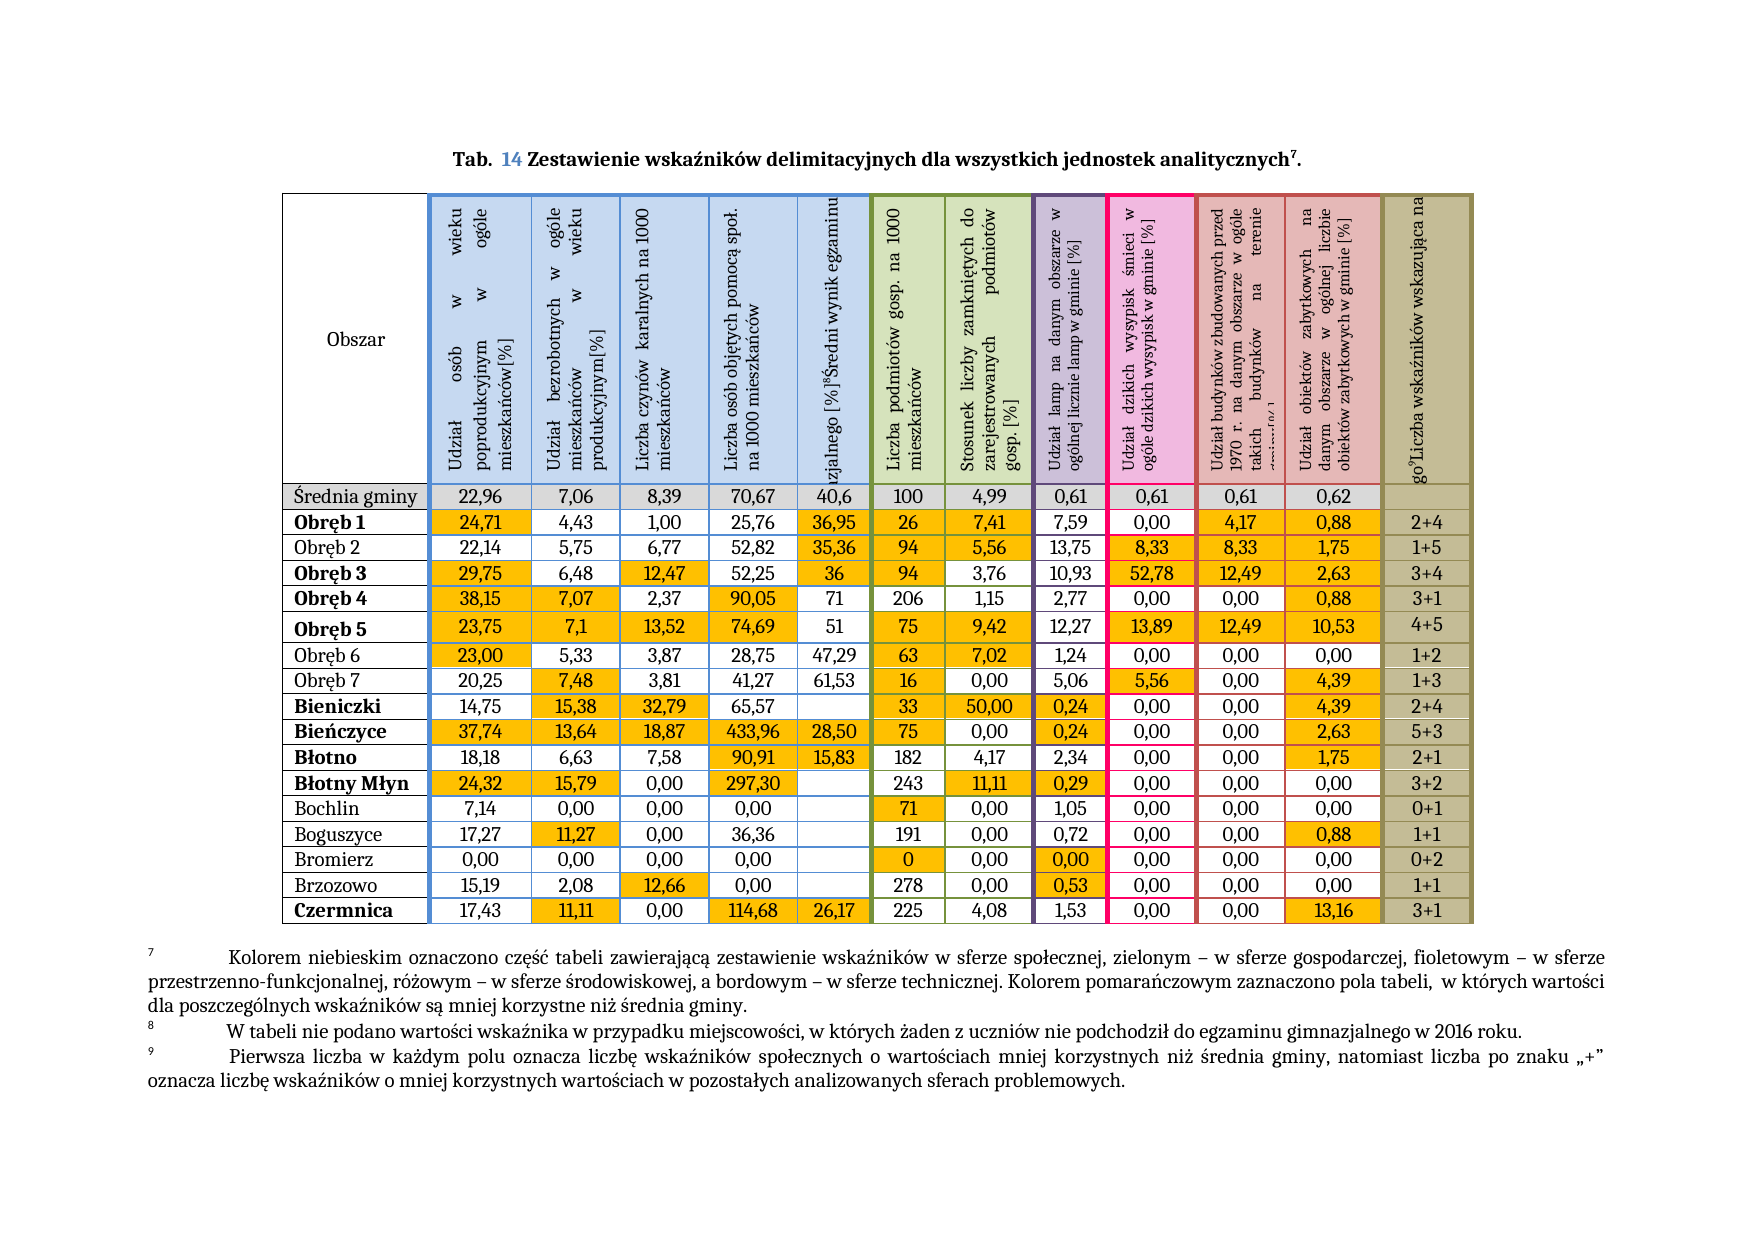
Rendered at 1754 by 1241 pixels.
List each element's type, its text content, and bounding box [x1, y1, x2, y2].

table_cell 26,17 [798, 899, 869, 923]
table_cell 61,53 [798, 669, 869, 693]
table_cell Bromierz [283, 847, 427, 872]
table_cell 0,00 [1110, 510, 1194, 534]
table_cell 3+4 [1385, 561, 1469, 585]
table_cell 90,91 [710, 746, 797, 769]
table_cell 23,00 [432, 644, 531, 667]
table_cell [798, 797, 869, 821]
table_header Udział budynków zbudowanych przed 1970 r. na danym obszarze w ogóle takich budynków na terenie gminy[%] [1199, 197, 1284, 483]
table_cell 11,27 [532, 822, 619, 846]
table_cell 4,39 [1286, 669, 1380, 693]
table_cell 2,77 [1036, 587, 1105, 611]
table_cell 1,53 [1036, 899, 1105, 923]
table_cell 5,56 [1110, 669, 1194, 693]
table_cell Błotno [283, 745, 427, 769]
table_cell 32,79 [621, 695, 708, 718]
table_header Stosunek liczby zamkniętych do zarejestrowanych podmiotów gosp. [%] [946, 197, 1031, 483]
table_cell 12,27 [1036, 612, 1105, 642]
table_cell 23,75 [432, 612, 531, 642]
table_cell 28,75 [710, 644, 797, 667]
table_cell 7,02 [946, 644, 1031, 667]
table_cell 52,82 [710, 536, 797, 560]
table_cell 52,25 [710, 561, 797, 585]
table_cell 0,00 [1199, 771, 1284, 795]
table_cell 2+4 [1385, 510, 1469, 534]
table_cell 2+1 [1385, 746, 1469, 769]
table_cell 7,41 [946, 510, 1031, 534]
table_cell 4,43 [532, 510, 619, 534]
table_cell 8,39 [621, 485, 708, 509]
table_cell 0,00 [1199, 669, 1284, 693]
table_cell 0,00 [1110, 848, 1194, 872]
table_cell 24,71 [432, 510, 531, 534]
table_cell 0,00 [1199, 899, 1284, 923]
table_cell Boguszyce [283, 822, 427, 846]
table_cell 2,63 [1286, 561, 1380, 585]
table_cell 182 [874, 746, 944, 769]
table_cell Błotny Młyn [283, 771, 427, 795]
table_cell 0,00 [1110, 771, 1194, 795]
table_cell 191 [874, 822, 944, 846]
table_cell 4,08 [946, 899, 1031, 923]
table_cell 243 [874, 771, 944, 795]
table_cell 0,00 [1110, 899, 1194, 923]
table_cell 0,62 [1286, 485, 1380, 509]
table_cell 7,07 [532, 587, 619, 611]
table_cell 225 [874, 899, 944, 923]
table_header Udział osób w wieku poprodukcyjnym w ogóle mieszkańców[%] [432, 197, 531, 483]
table_cell 7,48 [532, 669, 619, 693]
table_cell 15,19 [432, 873, 531, 897]
table_cell 28,50 [798, 720, 869, 744]
table_cell 15,38 [532, 695, 619, 718]
table_cell 33 [874, 695, 944, 718]
table_cell 3,81 [621, 669, 708, 693]
table_cell 4,17 [1199, 510, 1284, 534]
table_cell 0,00 [710, 797, 797, 821]
table_cell [798, 771, 869, 795]
table_cell [1385, 485, 1469, 509]
table_cell 0,00 [1110, 797, 1194, 821]
table_cell Obręb 2 [283, 535, 427, 560]
table_cell 6,48 [532, 561, 619, 585]
table_cell 5,75 [532, 536, 619, 560]
table_cell [798, 695, 869, 718]
table_cell 0+2 [1385, 848, 1469, 872]
table_cell 12,66 [621, 873, 708, 897]
table_cell 75 [874, 612, 944, 642]
table_cell 3+1 [1385, 587, 1469, 611]
table_cell 1,00 [621, 510, 708, 534]
table_cell 37,74 [432, 720, 531, 744]
table_cell 18,87 [621, 720, 708, 744]
table_cell 0,72 [1036, 822, 1105, 846]
table_cell 18,18 [432, 746, 531, 769]
table_cell 4,99 [946, 485, 1031, 509]
table_header Udział dzikich wysypisk śmieci w ogóle dzikich wysypisk w gminie [%] [1110, 197, 1194, 483]
table_cell 3+2 [1385, 771, 1469, 795]
table_cell 1,05 [1036, 797, 1105, 821]
table_cell 0,00 [946, 873, 1031, 897]
table_cell 13,89 [1110, 612, 1194, 642]
table_cell 0,00 [1199, 797, 1284, 821]
table_cell 38,15 [432, 587, 531, 611]
table_cell 278 [874, 873, 944, 897]
table_cell Obręb 6 [283, 643, 427, 667]
table_cell 36 [798, 561, 869, 585]
table_cell 100 [874, 485, 944, 509]
table_cell 6,63 [532, 746, 619, 769]
table_cell 8,33 [1110, 536, 1194, 560]
table_cell 0,00 [1286, 644, 1380, 667]
table_cell 4,17 [946, 746, 1031, 769]
table_cell 10,53 [1286, 612, 1380, 642]
table_cell 47,29 [798, 644, 869, 667]
table_cell 20,25 [432, 669, 531, 693]
table_cell Obręb 7 [283, 669, 427, 693]
table_cell 51 [798, 612, 869, 642]
table_cell 0,00 [1199, 720, 1284, 744]
table_cell 70,67 [710, 485, 797, 509]
table_cell 11,11 [946, 771, 1031, 795]
table_header Średni wynik egzaminu gimnazjalnego [%] [798, 197, 869, 483]
table_cell 0,00 [432, 848, 531, 872]
table_cell 22,96 [432, 485, 531, 509]
table_cell 0,61 [1110, 485, 1194, 509]
table_cell 0,88 [1286, 822, 1380, 846]
table_cell 12,49 [1199, 561, 1284, 585]
table_cell 0,88 [1286, 587, 1380, 611]
table_cell Bieńczyce [283, 720, 427, 744]
table_cell 94 [874, 536, 944, 560]
table_cell 26 [874, 510, 944, 534]
table_cell 0,24 [1036, 695, 1105, 718]
table_cell 11,11 [532, 899, 619, 923]
table_cell 433,96 [710, 720, 797, 744]
table_cell 74,69 [710, 612, 797, 642]
table_cell [798, 873, 869, 897]
table_cell 0,00 [1110, 873, 1194, 897]
table_cell 0,00 [710, 873, 797, 897]
table_cell Obręb 4 [283, 586, 427, 611]
table_cell 0,61 [1036, 485, 1105, 509]
table_cell 2,63 [1286, 720, 1380, 744]
table_cell 0,00 [946, 822, 1031, 846]
table_cell 13,16 [1286, 899, 1380, 923]
table_cell 12,47 [621, 561, 708, 585]
table_cell 0,24 [1036, 720, 1105, 744]
table_cell 4,39 [1286, 695, 1380, 718]
table_cell 0+1 [1385, 797, 1469, 821]
table_cell 16 [874, 669, 944, 693]
table_cell 0,00 [1199, 695, 1284, 718]
table_cell 0,00 [946, 669, 1031, 693]
table_cell 24,32 [432, 771, 531, 795]
table_cell 0,00 [1110, 695, 1194, 718]
table_cell 0,29 [1036, 771, 1105, 795]
table_cell Bieniczki [283, 694, 427, 718]
table_cell 15,83 [798, 746, 869, 769]
table_cell 0,00 [1199, 746, 1284, 769]
table_cell 1+1 [1385, 822, 1469, 846]
table_cell 14,75 [432, 695, 531, 718]
table_cell 0,00 [621, 899, 708, 923]
table_cell 9,42 [946, 612, 1031, 642]
table_cell 0,00 [1199, 644, 1284, 667]
table_cell Brzozowo [283, 873, 427, 897]
table_cell 36,36 [710, 822, 797, 846]
table_cell 1,24 [1036, 644, 1105, 667]
table_cell 0,00 [1199, 822, 1284, 846]
table_cell 1+5 [1385, 536, 1469, 560]
table_cell 2+4 [1385, 695, 1469, 718]
table_cell 0,00 [946, 720, 1031, 744]
table_cell 22,14 [432, 536, 531, 560]
table_cell 0,00 [946, 797, 1031, 821]
table_cell 13,75 [1036, 536, 1105, 560]
table_cell 3,76 [946, 561, 1031, 585]
table_cell 297,30 [710, 771, 797, 795]
table_cell 29,75 [432, 561, 531, 585]
table_cell 12,49 [1199, 612, 1284, 642]
table_header Liczba wskaźników wskazująca na występowanie stanu kryzysowego [1385, 197, 1469, 483]
table_cell 1+1 [1385, 873, 1469, 897]
table_cell 0,00 [946, 848, 1031, 872]
table_cell 0,00 [1110, 587, 1194, 611]
table_cell 13,52 [621, 612, 708, 642]
table_header Udział bezrobotnych w ogóle mieszkańców w wieku produkcyjnym[%] [532, 197, 619, 483]
table_header Udział lamp na danym obszarze w ogólnej licznie lamp w gminie [%] [1036, 197, 1105, 483]
table_cell 0,00 [1286, 873, 1380, 897]
table_cell 0,00 [710, 848, 797, 872]
table_cell 75 [874, 720, 944, 744]
table_cell 6,77 [621, 536, 708, 560]
table_cell 7,59 [1036, 510, 1105, 534]
table_cell Obręb 5 [283, 612, 427, 642]
table_cell 5,33 [532, 644, 619, 667]
table_cell 0,61 [1199, 485, 1284, 509]
table_cell 0,00 [621, 848, 708, 872]
table_cell Bochlin [283, 796, 427, 821]
table_cell 0,00 [1110, 746, 1194, 769]
table_cell 52,78 [1110, 561, 1194, 585]
table_cell Czermnica [283, 898, 427, 923]
table_header Obszar [283, 194, 427, 483]
table_header Udział obiektów zabytkowych na danym obszarze w ogólnej liczbie obiektów zabytkowych w gminie [%] [1286, 197, 1380, 483]
table_cell 13,64 [532, 720, 619, 744]
table_header Liczba podmiotów gosp. na 1000 mieszkańców [874, 197, 944, 483]
table_cell 2,37 [621, 587, 708, 611]
table_cell 71 [874, 797, 944, 821]
table_cell [798, 848, 869, 872]
table_cell 206 [874, 587, 944, 611]
table_cell 0,00 [1110, 644, 1194, 667]
table_cell 1+2 [1385, 644, 1469, 667]
table_cell Średnia gminy [283, 484, 427, 509]
table_cell 0,00 [621, 822, 708, 846]
table_cell 0,00 [621, 797, 708, 821]
table_cell 7,14 [432, 797, 531, 821]
table_cell [798, 822, 869, 846]
table_cell 7,1 [532, 612, 619, 642]
table_header Liczba osób objętych pomocą społ. na 1000 mieszkańców [710, 197, 797, 483]
table_cell 36,95 [798, 510, 869, 534]
table_cell Obręb 1 [283, 510, 427, 534]
table_cell 71 [798, 587, 869, 611]
table_cell 0,00 [621, 771, 708, 795]
table_cell 35,36 [798, 536, 869, 560]
table_cell 63 [874, 644, 944, 667]
table_cell 17,43 [432, 899, 531, 923]
table_cell 90,05 [710, 587, 797, 611]
table_cell 1,15 [946, 587, 1031, 611]
table_cell 0,00 [532, 848, 619, 872]
table_cell 8,33 [1199, 536, 1284, 560]
table_cell 15,79 [532, 771, 619, 795]
table_cell 3+1 [1385, 899, 1469, 923]
table_cell 2,08 [532, 873, 619, 897]
table_cell 0,00 [1036, 848, 1105, 872]
table_cell 3,87 [621, 644, 708, 667]
table_cell 1,75 [1286, 536, 1380, 560]
table_cell 41,27 [710, 669, 797, 693]
table_cell 0,00 [1286, 771, 1380, 795]
table_cell 2,34 [1036, 746, 1105, 769]
table_cell 0,00 [1110, 720, 1194, 744]
table_cell 0,00 [1286, 848, 1380, 872]
table_cell 0,53 [1036, 873, 1105, 897]
table_cell 7,58 [621, 746, 708, 769]
table_cell 0,00 [1199, 848, 1284, 872]
table_cell 0,00 [532, 797, 619, 821]
table_cell 7,06 [532, 485, 619, 509]
table_cell 0,00 [1199, 587, 1284, 611]
table_cell 94 [874, 561, 944, 585]
table_cell 5,06 [1036, 669, 1105, 693]
table_cell 65,57 [710, 695, 797, 718]
table_cell 17,27 [432, 822, 531, 846]
table_cell 5+3 [1385, 720, 1469, 744]
table_cell 40,6 [798, 485, 869, 509]
table_cell 0 [874, 848, 944, 872]
table_cell 0,00 [1110, 822, 1194, 846]
table_cell 50,00 [946, 695, 1031, 718]
table_cell 1+3 [1385, 669, 1469, 693]
table_cell 0,00 [1286, 797, 1380, 821]
table_cell Obręb 3 [283, 561, 427, 585]
table_cell 114,68 [710, 899, 797, 923]
table_cell 0,00 [1199, 873, 1284, 897]
table_cell 0,88 [1286, 510, 1380, 534]
table_cell 25,76 [710, 510, 797, 534]
table_cell 4+5 [1385, 612, 1469, 642]
table_cell 5,56 [946, 536, 1031, 560]
text Tab. 14 Zestawienie wskaźników delimitacyjnych dla wszystkich jednostek analitycznych. [148, 148, 1606, 172]
table_header Liczba czynów karalnych na 1000 mieszkańców [621, 197, 708, 483]
table_cell 1,75 [1286, 746, 1380, 769]
table_cell 10,93 [1036, 561, 1105, 585]
